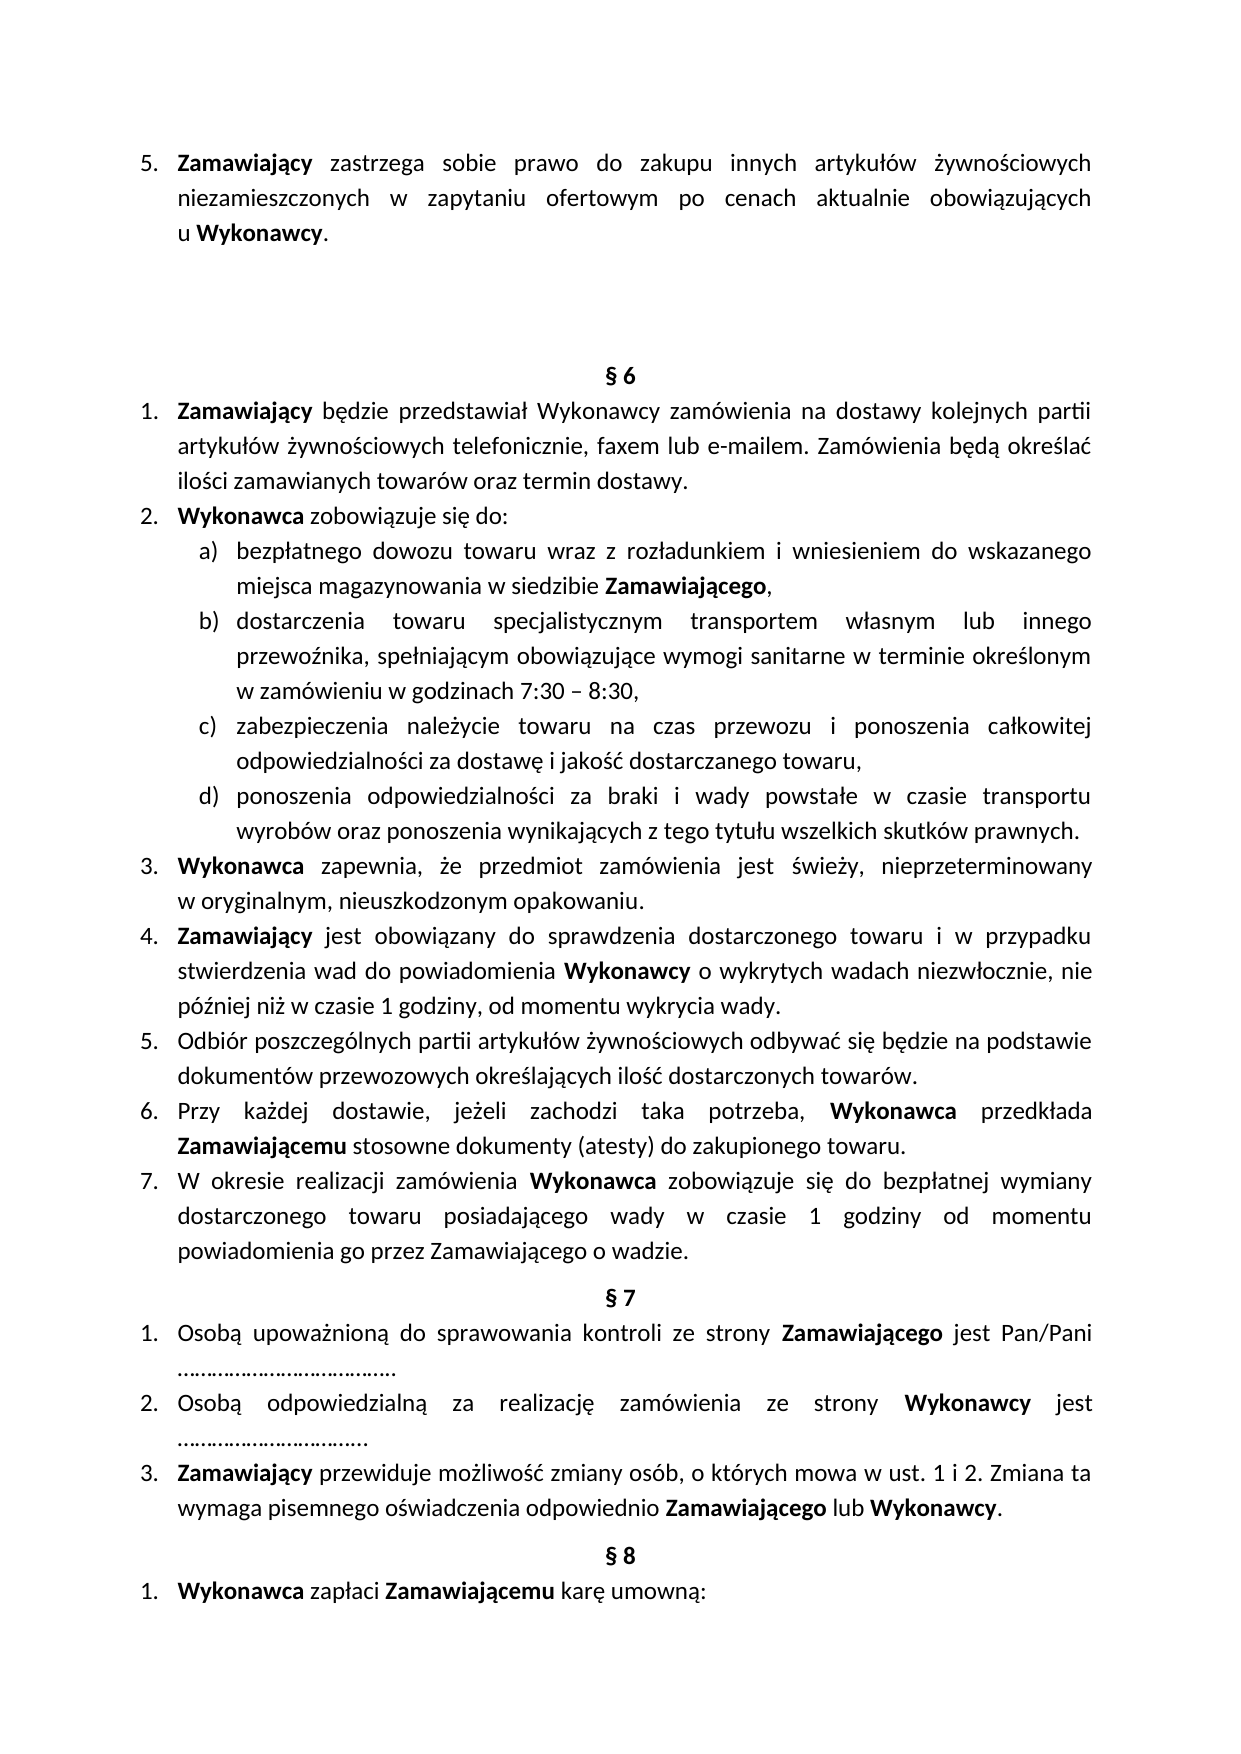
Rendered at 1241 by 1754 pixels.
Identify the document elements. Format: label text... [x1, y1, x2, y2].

list Zamawiający będzie przedstawiał Wykonawcy zamówienia na dostawy kolejnych partii artykułów żywnościowych telefonicznie, faxem lub e-mailem. Zamówienia będą określać ilości zamawianych towarów oraz termin dostawy. [140, 395, 1093, 496]
list Zamawiający zastrzega sobie prawo do zakupu innych artykułów żywnościowych niezamieszczonych w zapytaniu ofertowym po cenach aktualnie obowiązujących u Wykonawcy. [140, 148, 1093, 248]
list Wykonawca zobowiązuje się do: [140, 500, 1093, 531]
list Osobą upoważnioną do sprawowania kontroli ze strony Zamawiającego jest Pan/Pani ……………………………….. [140, 1318, 1093, 1383]
list Zamawiający przewiduje możliwość zmiany osób, o których mowa w ust. 1 i 2. Zmiana ta wymaga pisemnego oświadczenia odpowiednio Zamawiającego lub Wykonawcy. [140, 1458, 1093, 1523]
list W okresie realizacji zamówienia Wykonawca zobowiązuje się do bezpłatnej wymiany dostarczonego towaru posiadającego wady w czasie 1 godziny od momentu powiadomienia go przez Zamawiającego o wadzie. [140, 1165, 1093, 1266]
list Wykonawca zapewnia, że przedmiot zamówienia jest świeży, nieprzeterminowany w oryginalnym, nieuszkodzonym opakowaniu. [140, 850, 1093, 916]
list Przy każdej dostawie, jeżeli zachodzi taka potrzeba, Wykonawca przedkłada Zamawiającemu stosowne dokumenty (atesty) do zakupionego towaru. [140, 1095, 1093, 1161]
list ponoszenia odpowiedzialności za braki i wady powstałe w czasie transportu wyrobów oraz ponoszenia wynikających z tego tytułu wszelkich skutków prawnych. [199, 780, 1093, 846]
text § 8 [148, 1540, 1093, 1571]
list Wykonawca zapłaci Zamawiającemu karę umowną: [140, 1575, 1093, 1606]
text § 6 [148, 360, 1093, 391]
list Osobą odpowiedzialną za realizację zamówienia ze strony Wykonawcy jest …………………………... [140, 1388, 1093, 1453]
list zabezpieczenia należycie towaru na czas przewozu i ponoszenia całkowitej odpowiedzialności za dostawę i jakość dostarczanego towaru, [199, 710, 1093, 776]
list Zamawiający jest obowiązany do sprawdzenia dostarczonego towaru i w przypadku stwierdzenia wad do powiadomienia Wykonawcy o wykrytych wadach niezwłocznie, nie później niż w czasie 1 godziny, od momentu wykrycia wady. [140, 920, 1093, 1021]
text § 7 [148, 1283, 1093, 1313]
list bezpłatnego dowozu towaru wraz z rozładunkiem i wniesieniem do wskazanego miejsca magazynowania w siedzibie Zamawiającego, [199, 535, 1093, 601]
list Odbiór poszczególnych partii artykułów żywnościowych odbywać się będzie na podstawie dokumentów przewozowych określających ilość dostarczonych towarów. [140, 1025, 1093, 1091]
list dostarczenia towaru specjalistycznym transportem własnym lub innego przewoźnika, spełniającym obowiązujące wymogi sanitarne w terminie określonym w zamówieniu w godzinach 7:30 – 8:30, [199, 605, 1093, 706]
